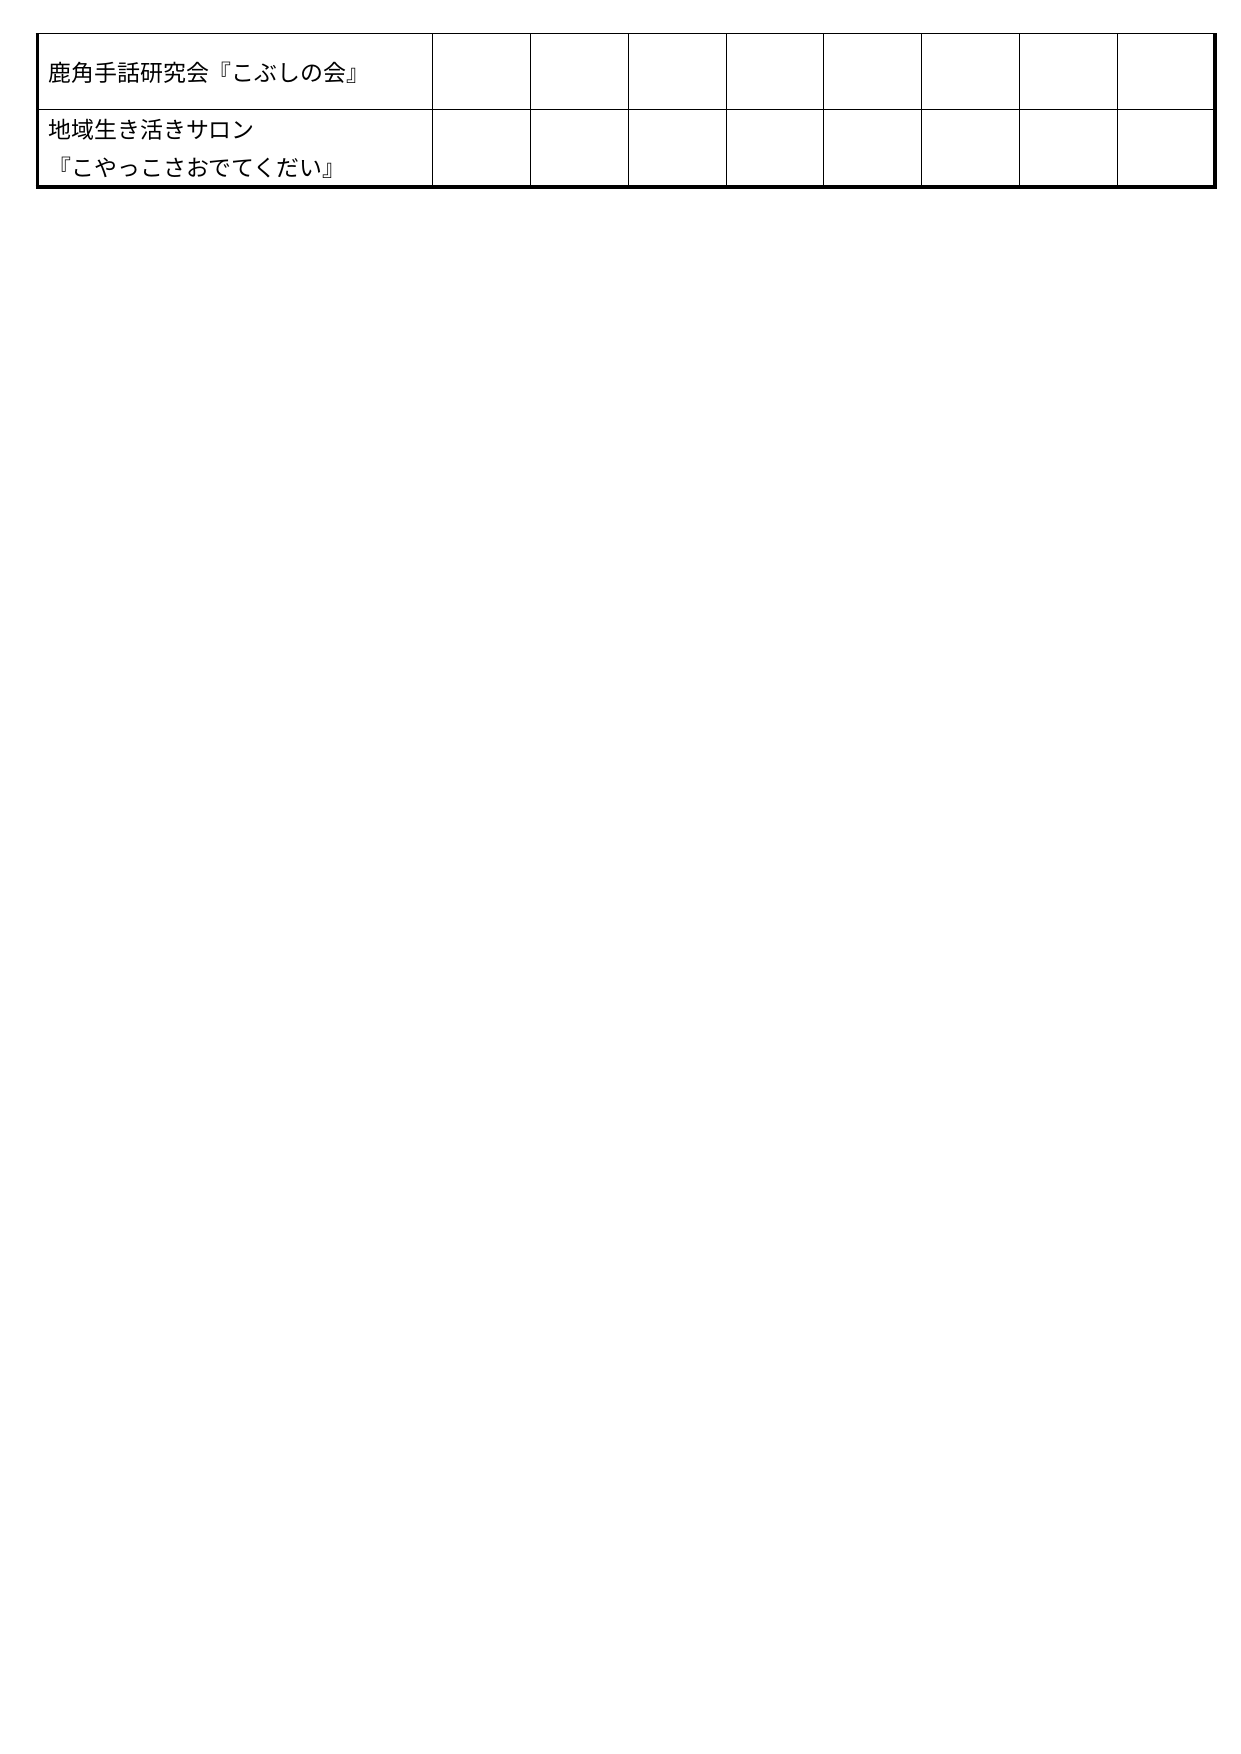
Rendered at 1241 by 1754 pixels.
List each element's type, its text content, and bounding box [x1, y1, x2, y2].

table_cell [1118, 110, 1213, 185]
table_cell [824, 110, 921, 185]
table_cell 地域生き活きサロン 『こやっこさおでてくだい』 [39, 110, 432, 185]
table_cell [922, 110, 1019, 185]
table_cell [531, 34, 628, 109]
table_cell [531, 110, 628, 185]
table_cell [629, 110, 726, 185]
table_cell [1118, 34, 1213, 109]
table_cell [727, 110, 823, 185]
table_cell [1020, 110, 1117, 185]
table_cell [922, 34, 1019, 109]
table_cell [727, 34, 823, 109]
table_cell [433, 110, 530, 185]
table_cell ○ [824, 34, 921, 109]
table_cell [1020, 34, 1117, 109]
table_cell 鹿角手話研究会『こぶしの会』 [39, 34, 432, 109]
table_cell [629, 34, 726, 109]
table_cell [433, 34, 530, 109]
